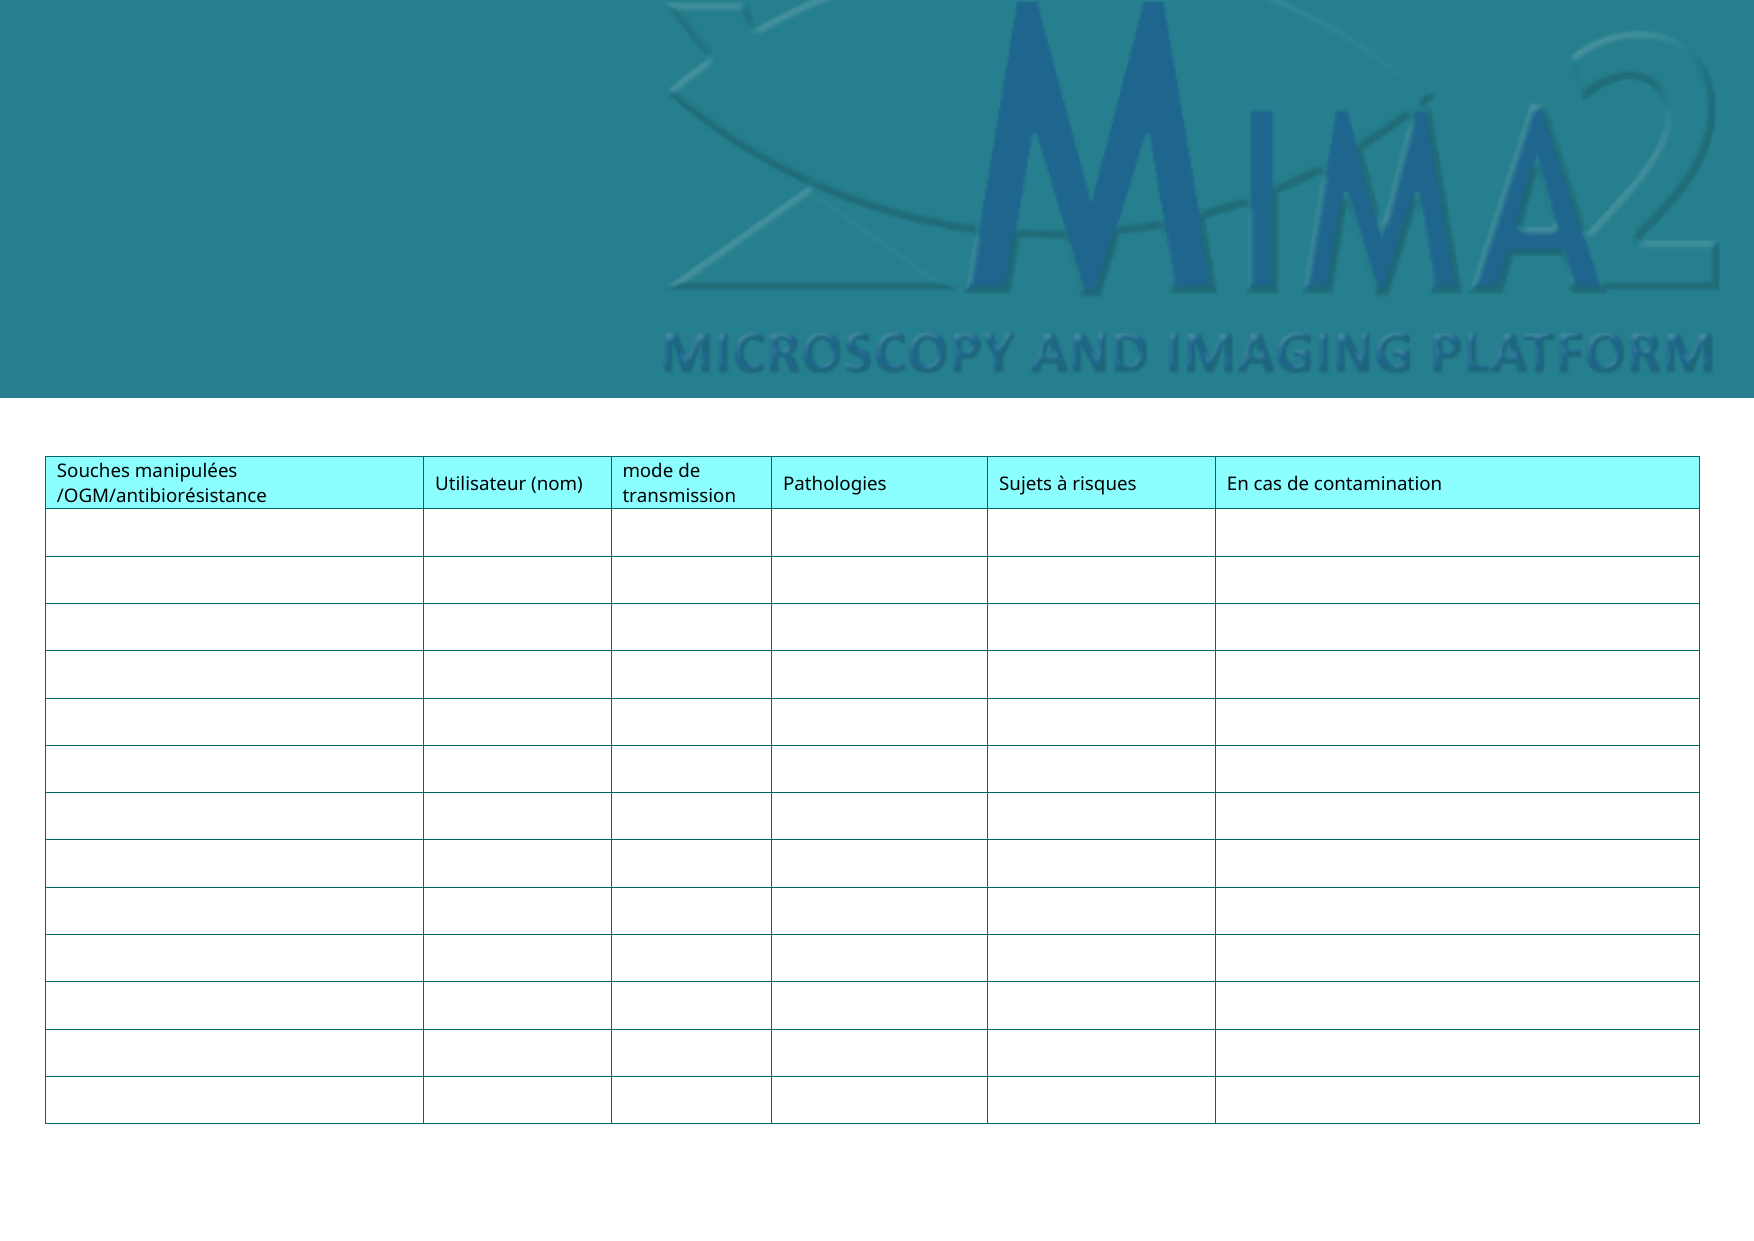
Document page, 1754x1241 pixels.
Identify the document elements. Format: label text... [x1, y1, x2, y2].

table_cell [612, 1077, 771, 1123]
table_cell [772, 793, 987, 839]
table_cell [424, 651, 611, 697]
table_cell [988, 509, 1215, 556]
table_cell [46, 982, 423, 1028]
table_cell [46, 509, 423, 556]
table_cell [988, 888, 1215, 934]
table_cell [1216, 1030, 1699, 1076]
table_cell [46, 1077, 423, 1123]
table_cell [612, 604, 771, 650]
table_cell [612, 557, 771, 603]
table_cell [424, 888, 611, 934]
table_cell [46, 935, 423, 981]
table_cell [1216, 699, 1699, 745]
table_cell [46, 888, 423, 934]
table_cell [988, 982, 1215, 1028]
table_cell [46, 557, 423, 603]
table_cell [424, 1077, 611, 1123]
table_cell [988, 746, 1215, 792]
table_cell [424, 604, 611, 650]
table_cell [424, 557, 611, 603]
table_cell [424, 840, 611, 887]
table_cell [612, 651, 771, 697]
table_cell [424, 1030, 611, 1076]
table_cell [424, 509, 611, 556]
table_cell [424, 699, 611, 745]
table_cell [772, 509, 987, 556]
table_cell [612, 699, 771, 745]
table_cell [772, 840, 987, 887]
table_cell [988, 651, 1215, 697]
table_cell [612, 1030, 771, 1076]
table_cell [1216, 509, 1699, 556]
table_cell [1216, 840, 1699, 887]
table_cell [612, 982, 771, 1028]
table_cell [1216, 793, 1699, 839]
table_cell [988, 1030, 1215, 1076]
table_cell [46, 1030, 423, 1076]
table_header mode de transmission [612, 457, 771, 508]
table_cell [772, 935, 987, 981]
table_cell [424, 935, 611, 981]
table_header Pathologies [772, 457, 987, 508]
table_cell [772, 699, 987, 745]
table_cell [988, 604, 1215, 650]
table_cell [988, 935, 1215, 981]
table_cell [424, 982, 611, 1028]
table_cell [424, 746, 611, 792]
table_cell [1216, 888, 1699, 934]
table_cell [988, 793, 1215, 839]
table_cell [1216, 982, 1699, 1028]
table_cell [1216, 935, 1699, 981]
table_cell [988, 699, 1215, 745]
table_cell [612, 888, 771, 934]
table_cell [612, 840, 771, 887]
table_cell [46, 604, 423, 650]
table_cell [612, 746, 771, 792]
table_cell [1216, 1077, 1699, 1123]
table_cell [772, 604, 987, 650]
table_cell [612, 793, 771, 839]
table_cell [46, 651, 423, 697]
table_header Souches manipulées /OGM/antibiorésistance [46, 457, 423, 508]
table_cell [772, 1030, 987, 1076]
table_cell [46, 793, 423, 839]
table_cell [1216, 651, 1699, 697]
table_cell [46, 746, 423, 792]
table_cell [612, 935, 771, 981]
picture [0, 0, 1754, 398]
table_cell [772, 982, 987, 1028]
table_cell [1216, 746, 1699, 792]
table_cell [772, 888, 987, 934]
table_cell [772, 651, 987, 697]
table_cell [988, 557, 1215, 603]
table_cell [424, 793, 611, 839]
table_cell [988, 1077, 1215, 1123]
table_cell [988, 840, 1215, 887]
table_header Sujets à risques [988, 457, 1215, 508]
table_cell [772, 746, 987, 792]
table_header En cas de contamination [1216, 457, 1699, 508]
table_cell [772, 1077, 987, 1123]
table_cell [46, 840, 423, 887]
table_header Utilisateur (nom) [424, 457, 611, 508]
table_cell [612, 509, 771, 556]
table_cell [1216, 604, 1699, 650]
table_cell [46, 699, 423, 745]
table_cell [772, 557, 987, 603]
table_cell [1216, 557, 1699, 603]
